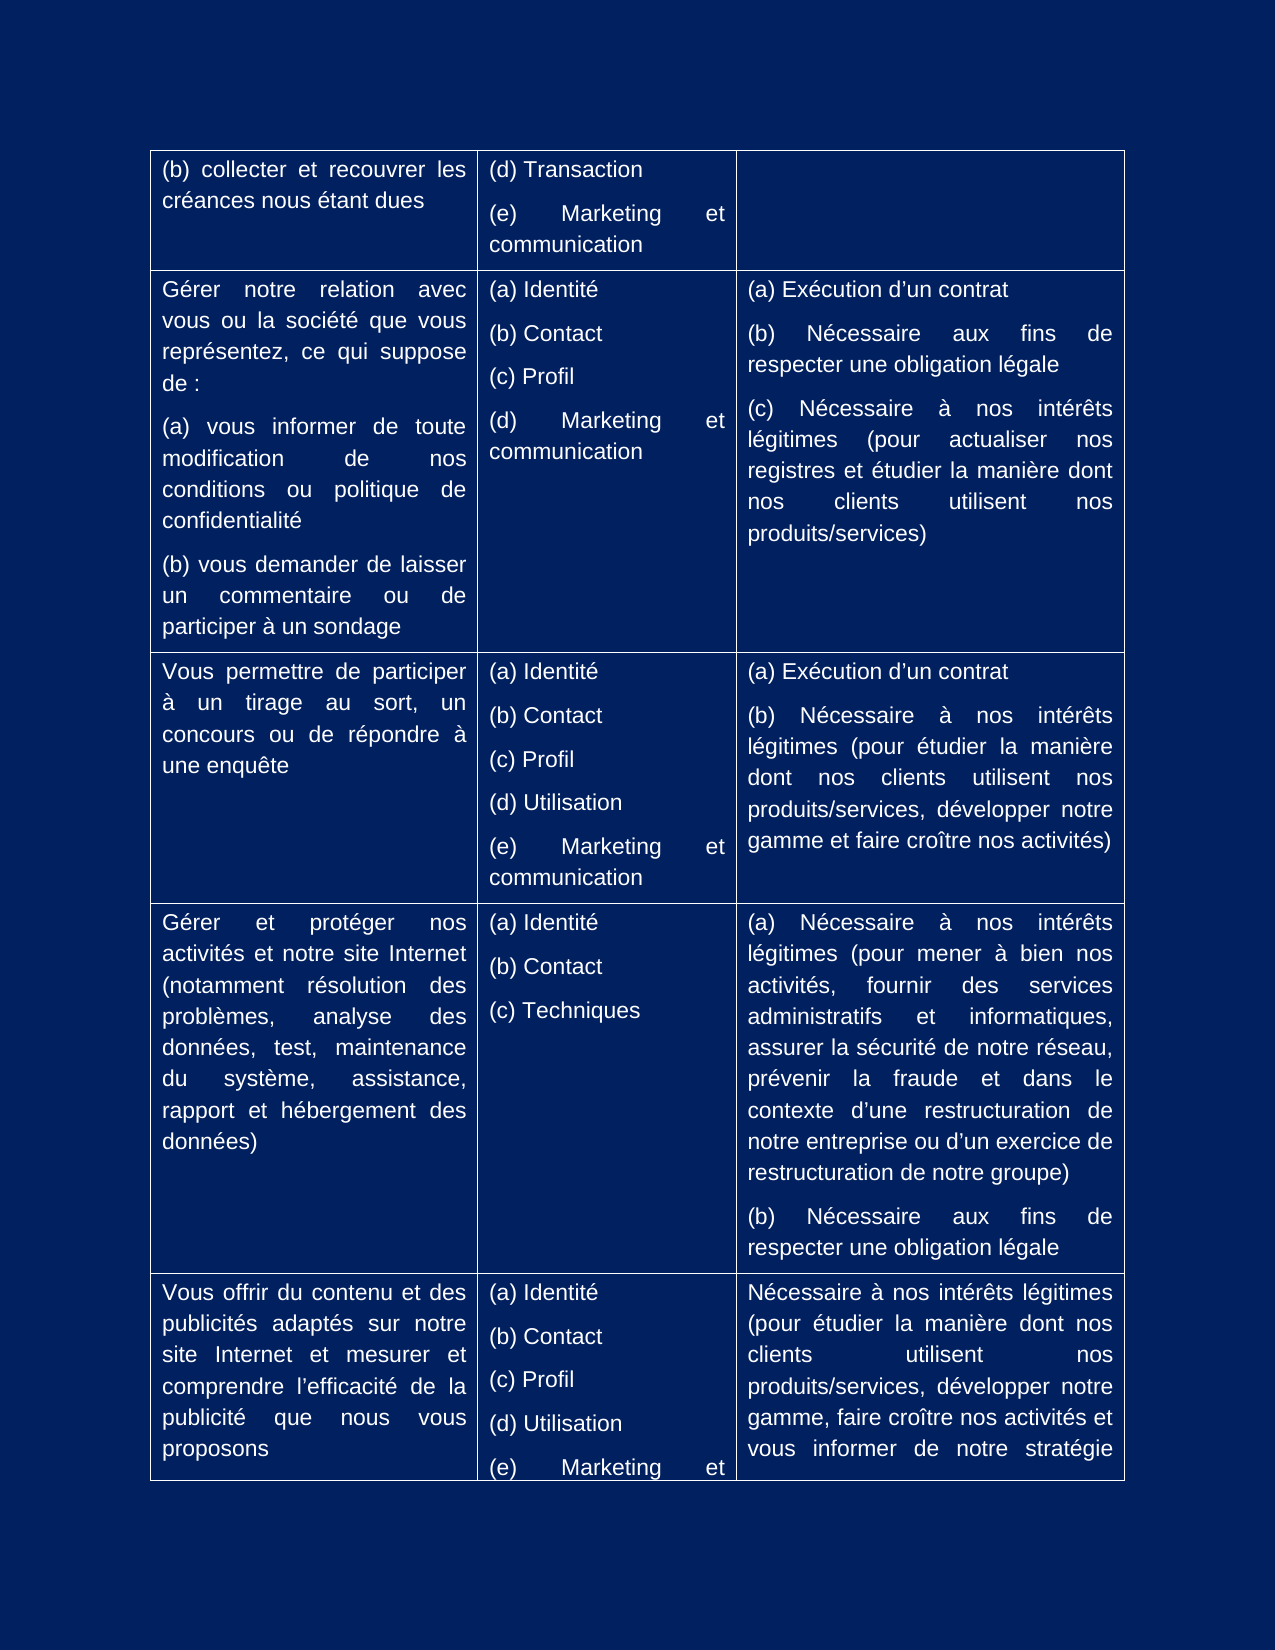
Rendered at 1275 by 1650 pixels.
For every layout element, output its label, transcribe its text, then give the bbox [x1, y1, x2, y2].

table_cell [737, 151, 1124, 270]
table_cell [151, 1274, 477, 1480]
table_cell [737, 1274, 1124, 1480]
table_cell (a) Exécution d’un contrat (b) Nécessaire à nos intérêts légitimes (pour étudier la manière dont nos clients utilisent nos produits/services, développer notre gamme et faire croître nos activités) [737, 653, 1124, 903]
table_cell Gérer notre relation avec vous ou la société que vous représentez, ce qui suppose de : (a) vous informer de toute modification de nos conditions ou politique de confidentialité (b) vous demander de laisser un commentaire ou de participer à un sondage [151, 271, 477, 652]
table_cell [478, 151, 736, 270]
table_cell (a) Exécution d’un contrat (b) Nécessaire aux fins de respecter une obligation légale (c) Nécessaire à nos intérêts légitimes (pour actualiser nos registres et étudier la manière dont nos clients utilisent nos produits/services) [737, 271, 1124, 652]
table_cell (a) Identité (b) Contact (c) Techniques [478, 904, 736, 1273]
table_cell (a) Identité (b) Contact (c) Profil (d) Utilisation (e) Marketing et communication [478, 653, 736, 903]
table_cell Gérer et protéger nos activités et notre site Internet (notamment résolution des problèmes, analyse des données, test, maintenance du système, assistance, rapport et hébergement des données) [151, 904, 477, 1273]
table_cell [478, 1274, 736, 1480]
table_cell (a) Identité (b) Contact (c) Profil (d) Marketing et communication [478, 271, 736, 652]
table_cell (a) Nécessaire à nos intérêts légitimes (pour mener à bien nos activités, fournir des services administratifs et informatiques, assurer la sécurité de notre réseau, prévenir la fraude et dans le contexte d’une restructuration de notre entreprise ou d’un exercice de restructuration de notre groupe) (b) Nécessaire aux fins de respecter une obligation légale [737, 904, 1124, 1273]
table_cell Vous permettre de participer à un tirage au sort, un concours ou de répondre à une enquête [151, 653, 477, 903]
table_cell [151, 151, 477, 270]
